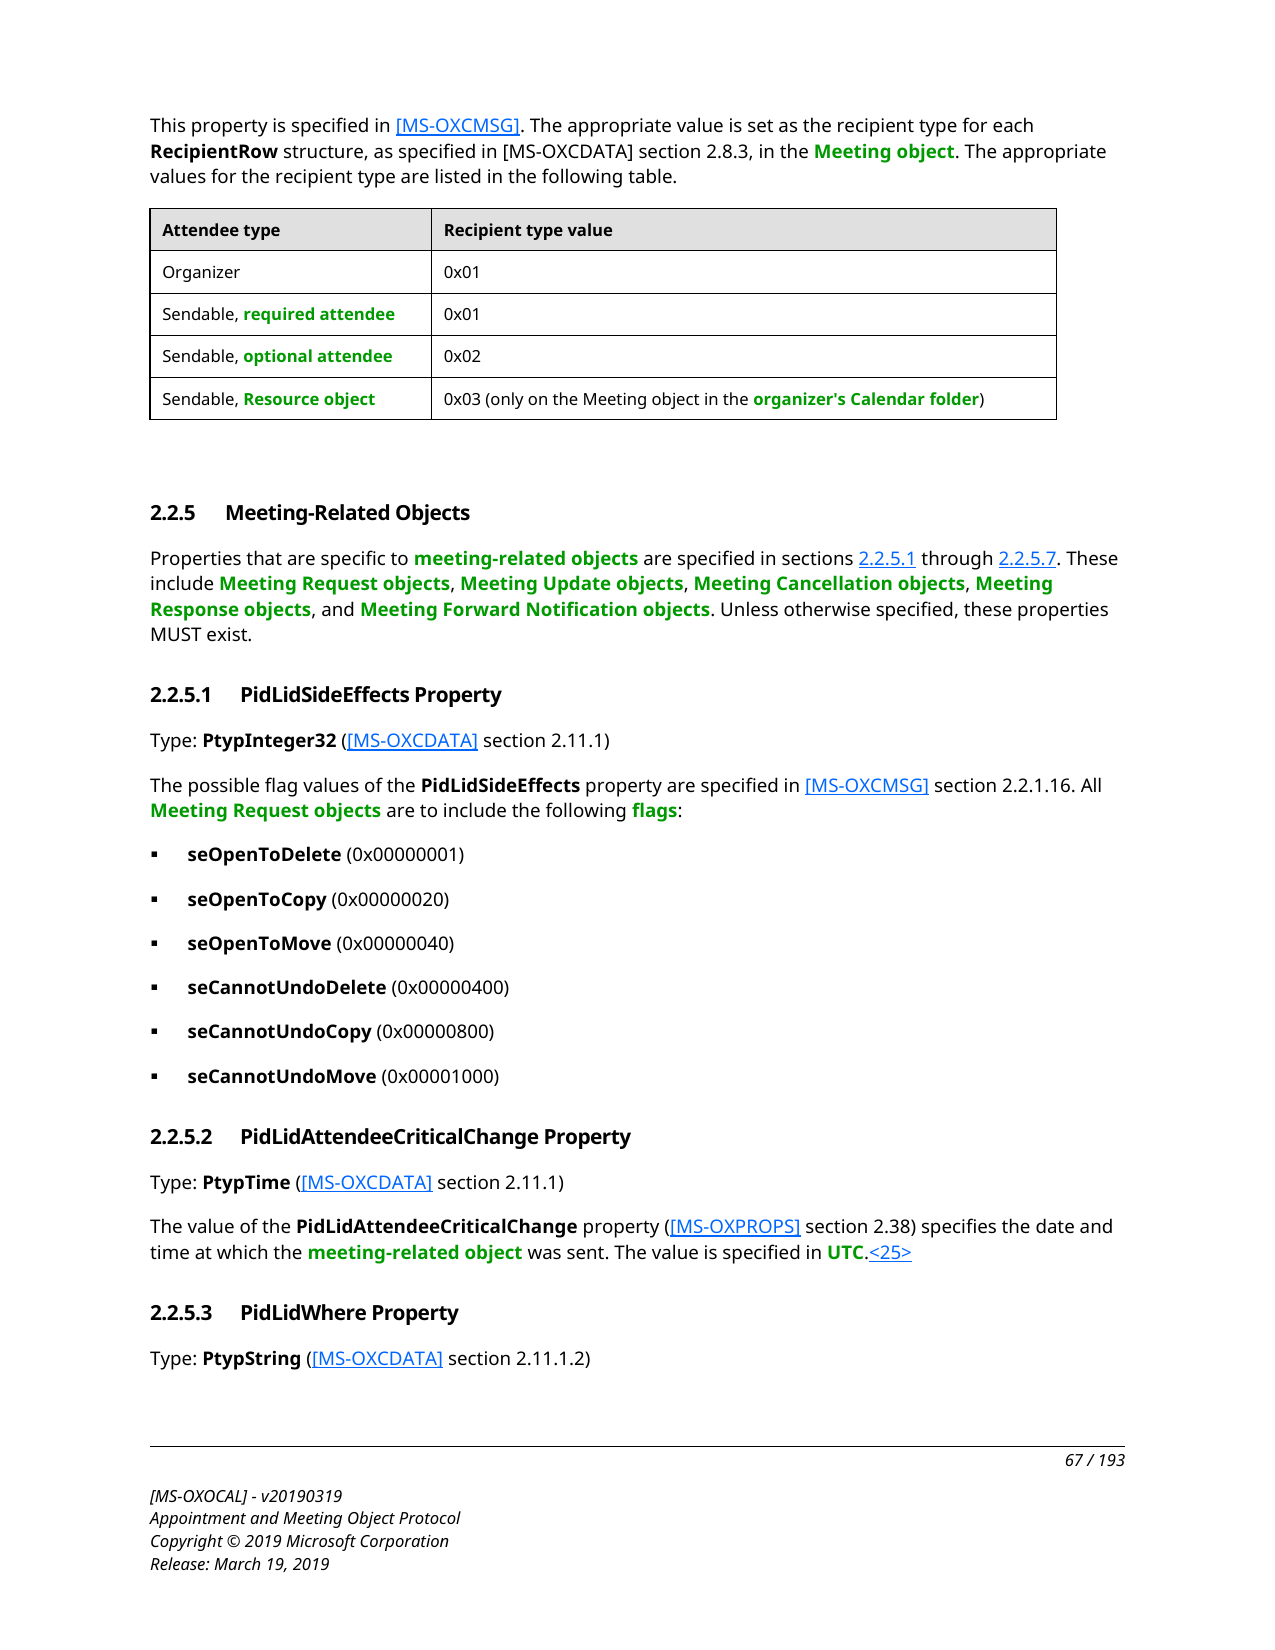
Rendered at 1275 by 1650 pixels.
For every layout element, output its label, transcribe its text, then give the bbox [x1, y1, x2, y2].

text This property is specified in [MS-OXCMSG]. The appropriate value is set as the recipient type for each RecipientRow structure, as specified in [MS-OXCDATA] section 2.8.3, in the Meeting object. The appropriate values for the recipient type are listed in the following table. [150, 112, 1125, 189]
text Properties that are specific to meeting-related objects are specified in sections 2.2.5.1 through 2.2.5.7. These include Meeting Request objects, Meeting Update objects, Meeting Cancellation objects, Meeting Response objects, and Meeting Forward Notification objects. Unless otherwise specified, these properties MUST exist. [150, 545, 1125, 647]
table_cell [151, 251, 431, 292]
list seCannotUndoCopy (0x00000800) [150, 1019, 1125, 1044]
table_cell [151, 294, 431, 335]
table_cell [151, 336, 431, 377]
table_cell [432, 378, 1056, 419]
subtitle PidLidSideEffects Property [150, 681, 1125, 709]
list seCannotUndoMove (0x00001000) [150, 1063, 1125, 1089]
text The possible flag values of the PidLidSideEffects property are specified in [MS-OXCMSG] section 2.2.1.16. All Meeting Request objects are to include the following flags: [150, 772, 1125, 823]
list seOpenToDelete (0x00000001) [150, 842, 1125, 867]
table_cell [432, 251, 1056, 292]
subtitle PidLidAttendeeCriticalChange Property [150, 1122, 1125, 1150]
text Type: PtypString ([MS-OXCDATA] section 2.11.1.2) [150, 1345, 1125, 1371]
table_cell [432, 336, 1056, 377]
text Type: PtypTime ([MS-OXCDATA] section 2.11.1) [150, 1169, 1125, 1195]
subtitle PidLidWhere Property [150, 1298, 1125, 1326]
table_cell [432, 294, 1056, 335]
text The value of the PidLidAttendeeCriticalChange property ([MS-OXPROPS] section 2.38) specifies the date and time at which the meeting-related object was sent. The value is specified in UTC.<25> [150, 1213, 1125, 1264]
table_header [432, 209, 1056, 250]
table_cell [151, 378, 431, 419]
text Type: PtypInteger32 ([MS-OXCDATA] section 2.11.1) [150, 728, 1125, 753]
list seOpenToMove (0x00000040) [150, 930, 1125, 956]
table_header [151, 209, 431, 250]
list seCannotUndoDelete (0x00000400) [150, 974, 1125, 1000]
list seOpenToCopy (0x00000020) [150, 886, 1125, 912]
subtitle Meeting-Related Objects [150, 498, 1125, 526]
